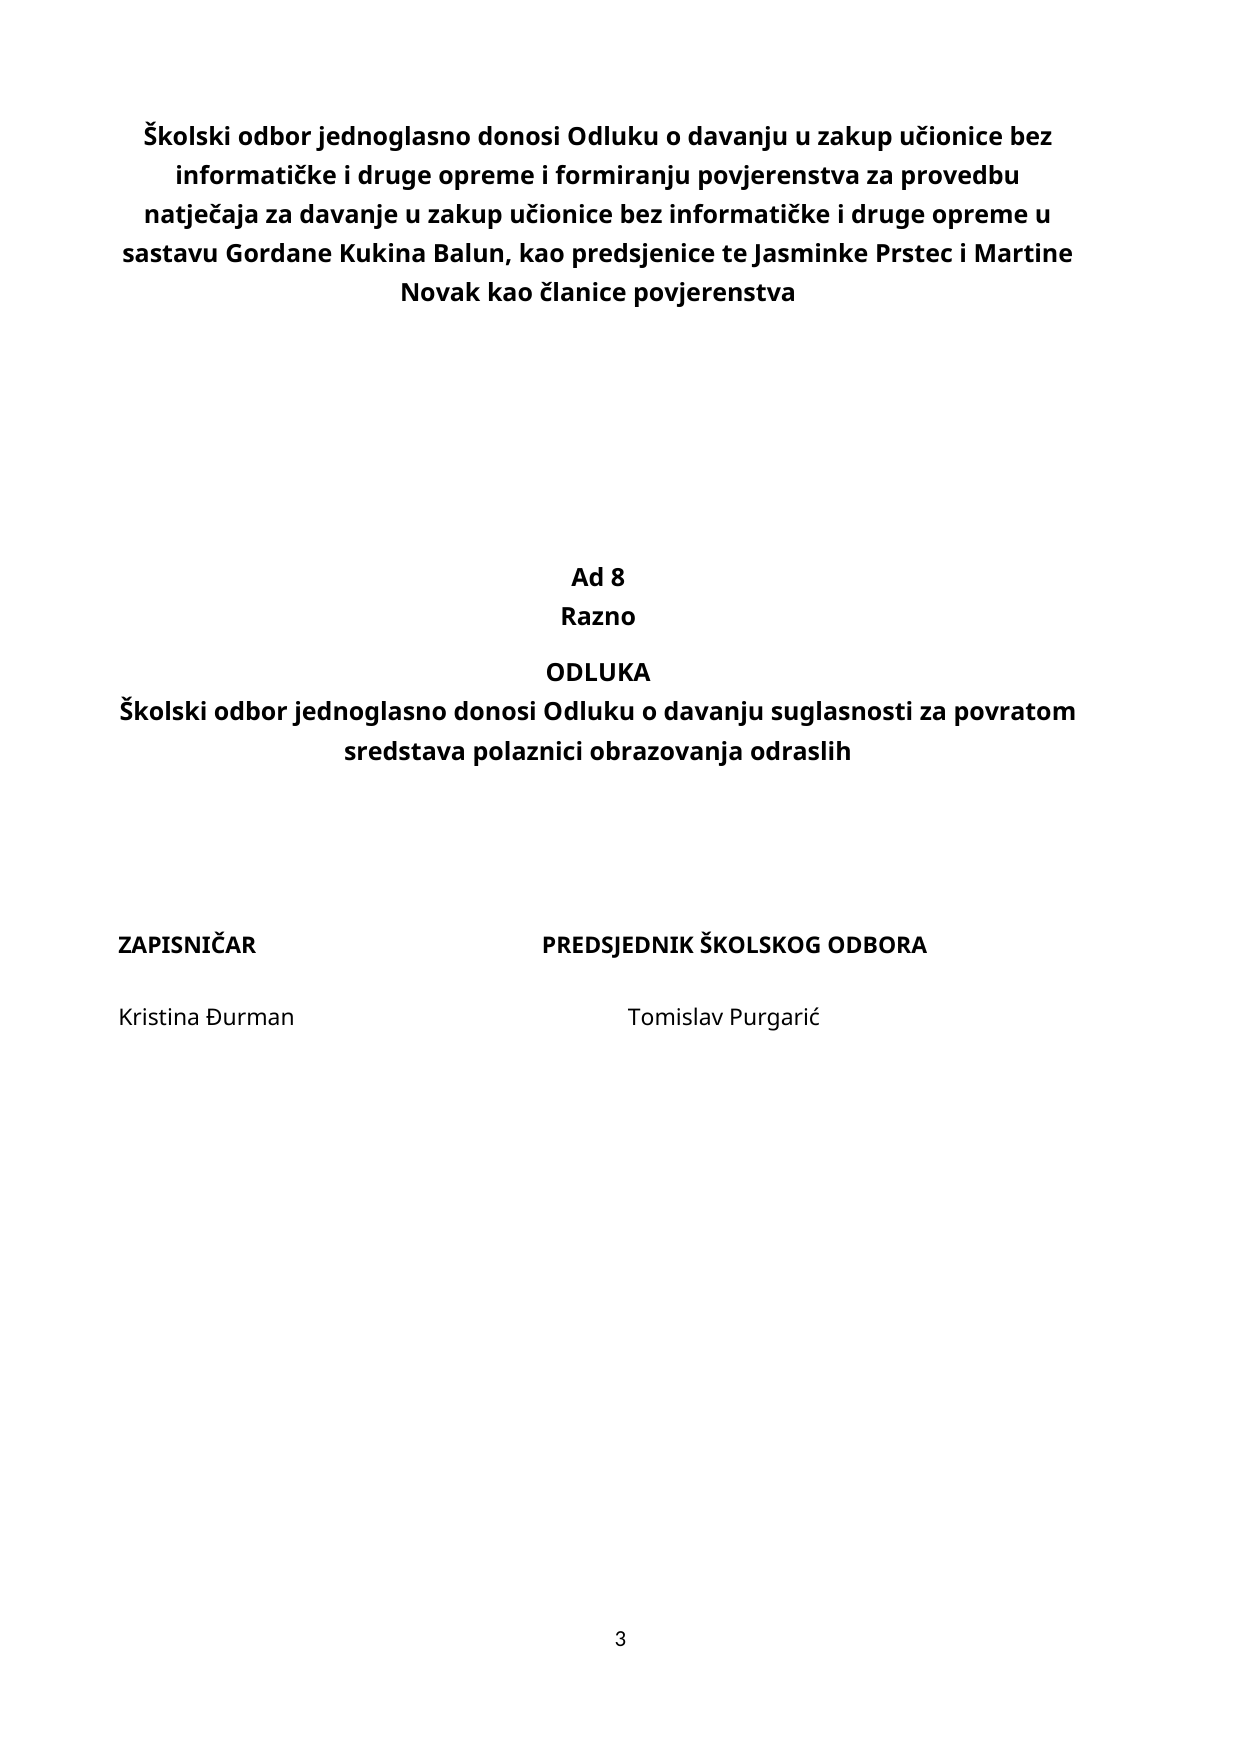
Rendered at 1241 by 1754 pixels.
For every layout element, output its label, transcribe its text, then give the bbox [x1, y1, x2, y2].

text Školski odbor jednoglasno donosi Odluku o davanju u zakup učionice bez informatičke i druge opreme i formiranju povjerenstva za provedbu natječaja za davanje u zakup učionice bez informatičke i druge opreme u sastavu Gordane Kukina Balun, kao predsjenice te Jasminke Prstec i Martine Novak kao članice povjerenstva [118, 118, 1078, 309]
text Ad 8 [118, 560, 1078, 594]
text ZAPISNIČAR PREDSJEDNIK ŠKOLSKOG ODBORA [118, 929, 1078, 960]
text Kristina Đurman Tomislav Purgarić [118, 1001, 1078, 1032]
text Razno [118, 599, 1078, 633]
text ODLUKA [118, 655, 1078, 689]
text Školski odbor jednoglasno donosi Odluku o davanju suglasnosti za povratom sredstava polaznici obrazovanja odraslih [118, 694, 1078, 767]
